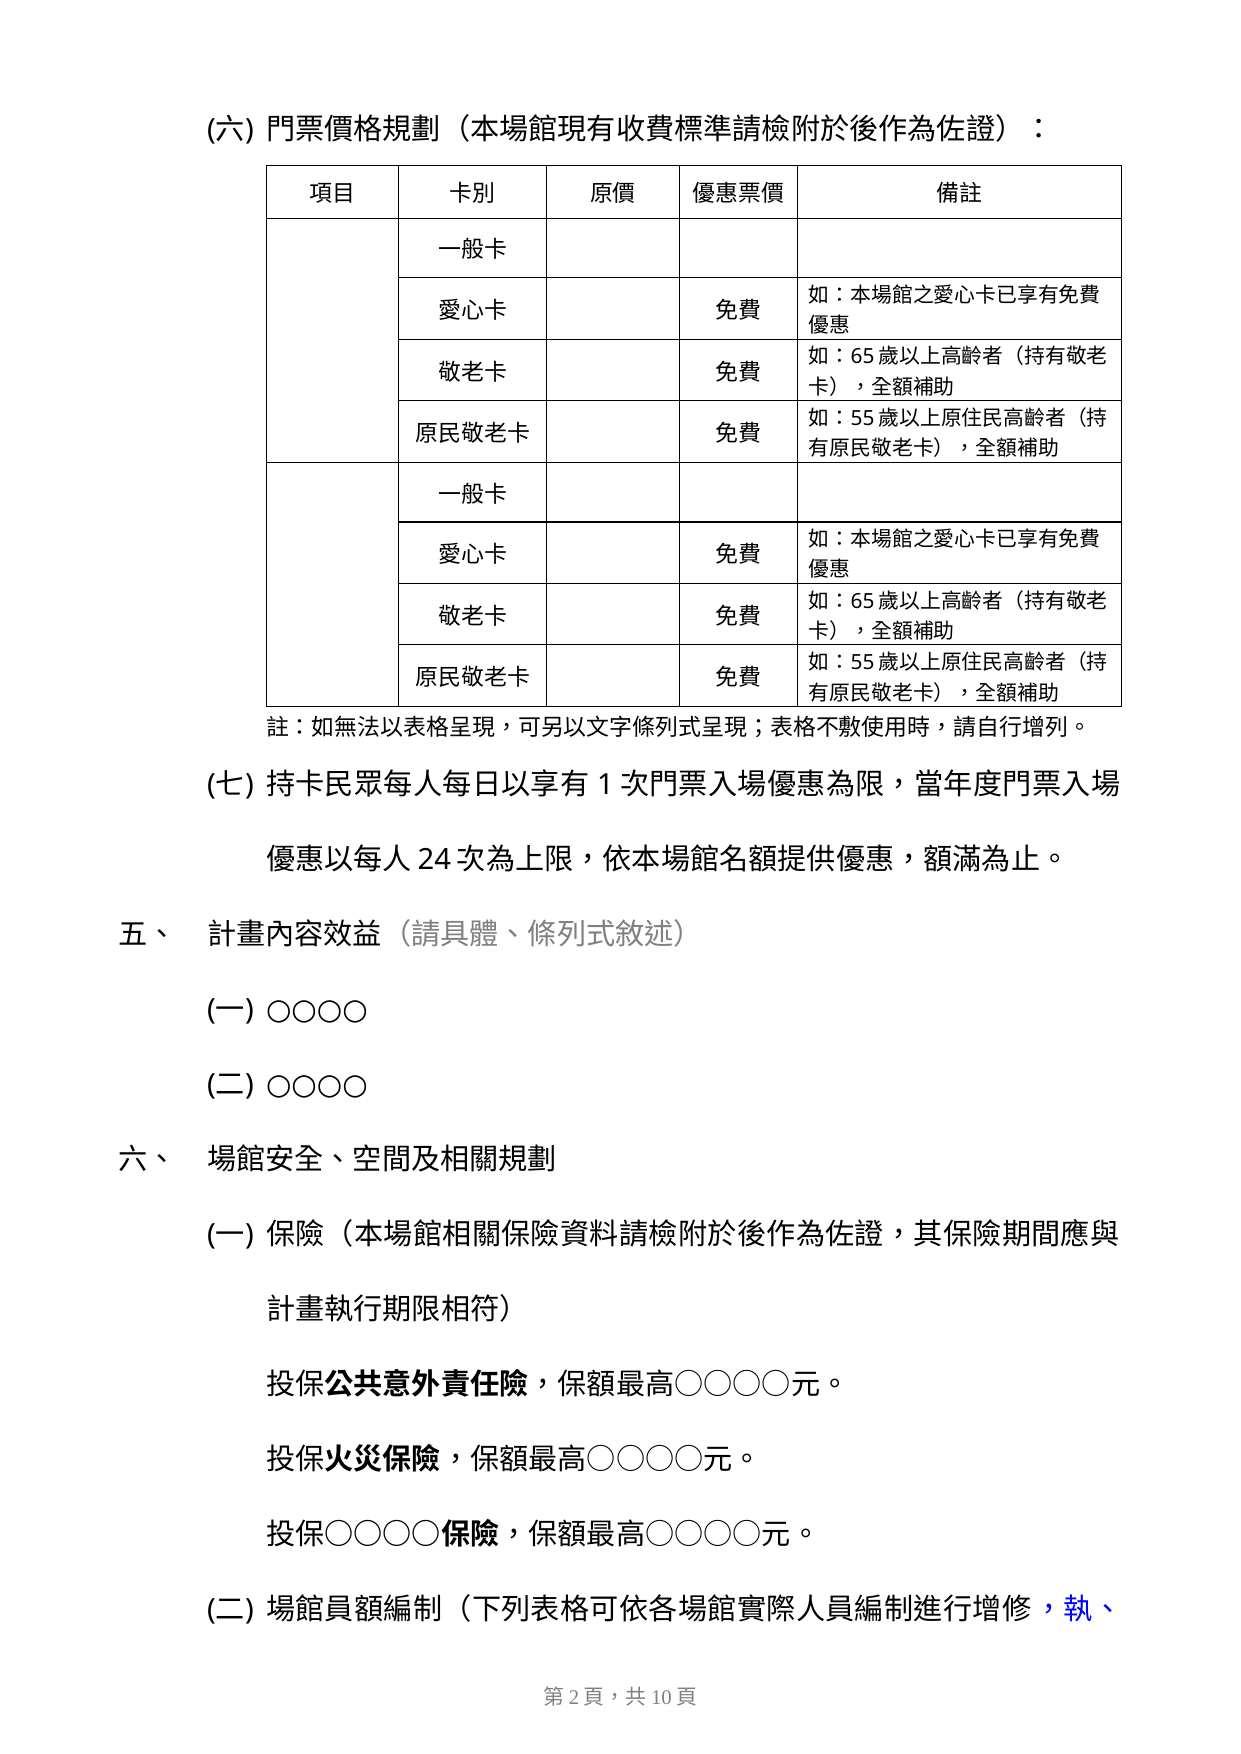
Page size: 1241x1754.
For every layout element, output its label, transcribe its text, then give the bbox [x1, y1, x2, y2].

list 投保○○○○保險，保額最高○○○○元。 [266, 1494, 1122, 1569]
table_cell 如：本場館之愛心卡已享有免費優惠 [798, 523, 1121, 583]
table_cell 一般卡 [399, 463, 546, 521]
table_cell [547, 463, 679, 521]
list 投保火災保險，保額最高○○○○元。 [266, 1419, 1122, 1494]
table_cell 愛心卡 [399, 278, 546, 339]
list 計畫內容效益（請具體、條列式敘述） [118, 894, 1122, 969]
list 保險（本場館相關保險資料請檢附於後作為佐證，其保險期間應與計畫執行期限相符） [207, 1194, 1122, 1344]
table_cell 敬老卡 [399, 340, 546, 400]
table_cell 愛心卡 [399, 523, 546, 583]
table_cell [547, 584, 679, 644]
table_header 卡別 [399, 166, 546, 218]
table_cell [547, 219, 679, 277]
list 持卡民眾每人每日以享有1次門票入場優惠為限，當年度門票入場優惠以每人24次為上限，依本場館名額提供優惠，額滿為止。 [207, 744, 1122, 894]
list 投保公共意外責任險，保額最高○○○○元。 [266, 1344, 1122, 1419]
table_cell 敬老卡 [399, 584, 546, 644]
table_cell [680, 219, 797, 277]
table_cell 免費 [680, 340, 797, 400]
table_cell 如：55歲以上原住民高齡者（持有原民敬老卡），全額補助 [798, 645, 1121, 706]
table_cell [547, 645, 679, 706]
table_cell 如：本場館之愛心卡已享有免費優惠 [798, 278, 1121, 339]
table_cell 一般卡 [399, 219, 546, 277]
table_cell 原民敬老卡 [399, 401, 546, 462]
table_header 備註 [798, 166, 1121, 218]
table_cell [680, 463, 797, 521]
table_cell 免費 [680, 401, 797, 462]
table_cell [547, 401, 679, 462]
table_cell 免費 [680, 523, 797, 583]
table_cell 如：55歲以上原住民高齡者（持有原民敬老卡），全額補助 [798, 401, 1121, 462]
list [207, 1569, 1122, 1644]
table_cell [798, 463, 1121, 521]
list ○○○○ [207, 1044, 1122, 1119]
table_cell 原民敬老卡 [399, 645, 546, 706]
table_header 優惠票價 [680, 166, 797, 218]
list 註：如無法以表格呈現，可另以文字條列式呈現；表格不敷使用時，請自行增列。 [266, 707, 1122, 744]
table_cell [547, 278, 679, 339]
table_cell 免費 [680, 645, 797, 706]
table_cell 免費 [680, 584, 797, 644]
table_cell [547, 523, 679, 583]
list 門票價格規劃（本場館現有收費標準請檢附於後作為佐證）： [207, 89, 1122, 164]
list ○○○○ [207, 969, 1122, 1044]
table_cell [547, 340, 679, 400]
table_cell [267, 463, 398, 706]
table_cell [798, 219, 1121, 277]
table_cell [267, 219, 398, 462]
table_cell 如：65歲以上高齡者（持有敬老卡），全額補助 [798, 584, 1121, 644]
table_header 項目 [267, 166, 398, 218]
list 場館安全、空間及相關規劃 [118, 1119, 1122, 1194]
table_cell 免費 [680, 278, 797, 339]
table_header 原價 [547, 166, 679, 218]
table_cell 如：65歲以上高齡者（持有敬老卡），全額補助 [798, 340, 1121, 400]
